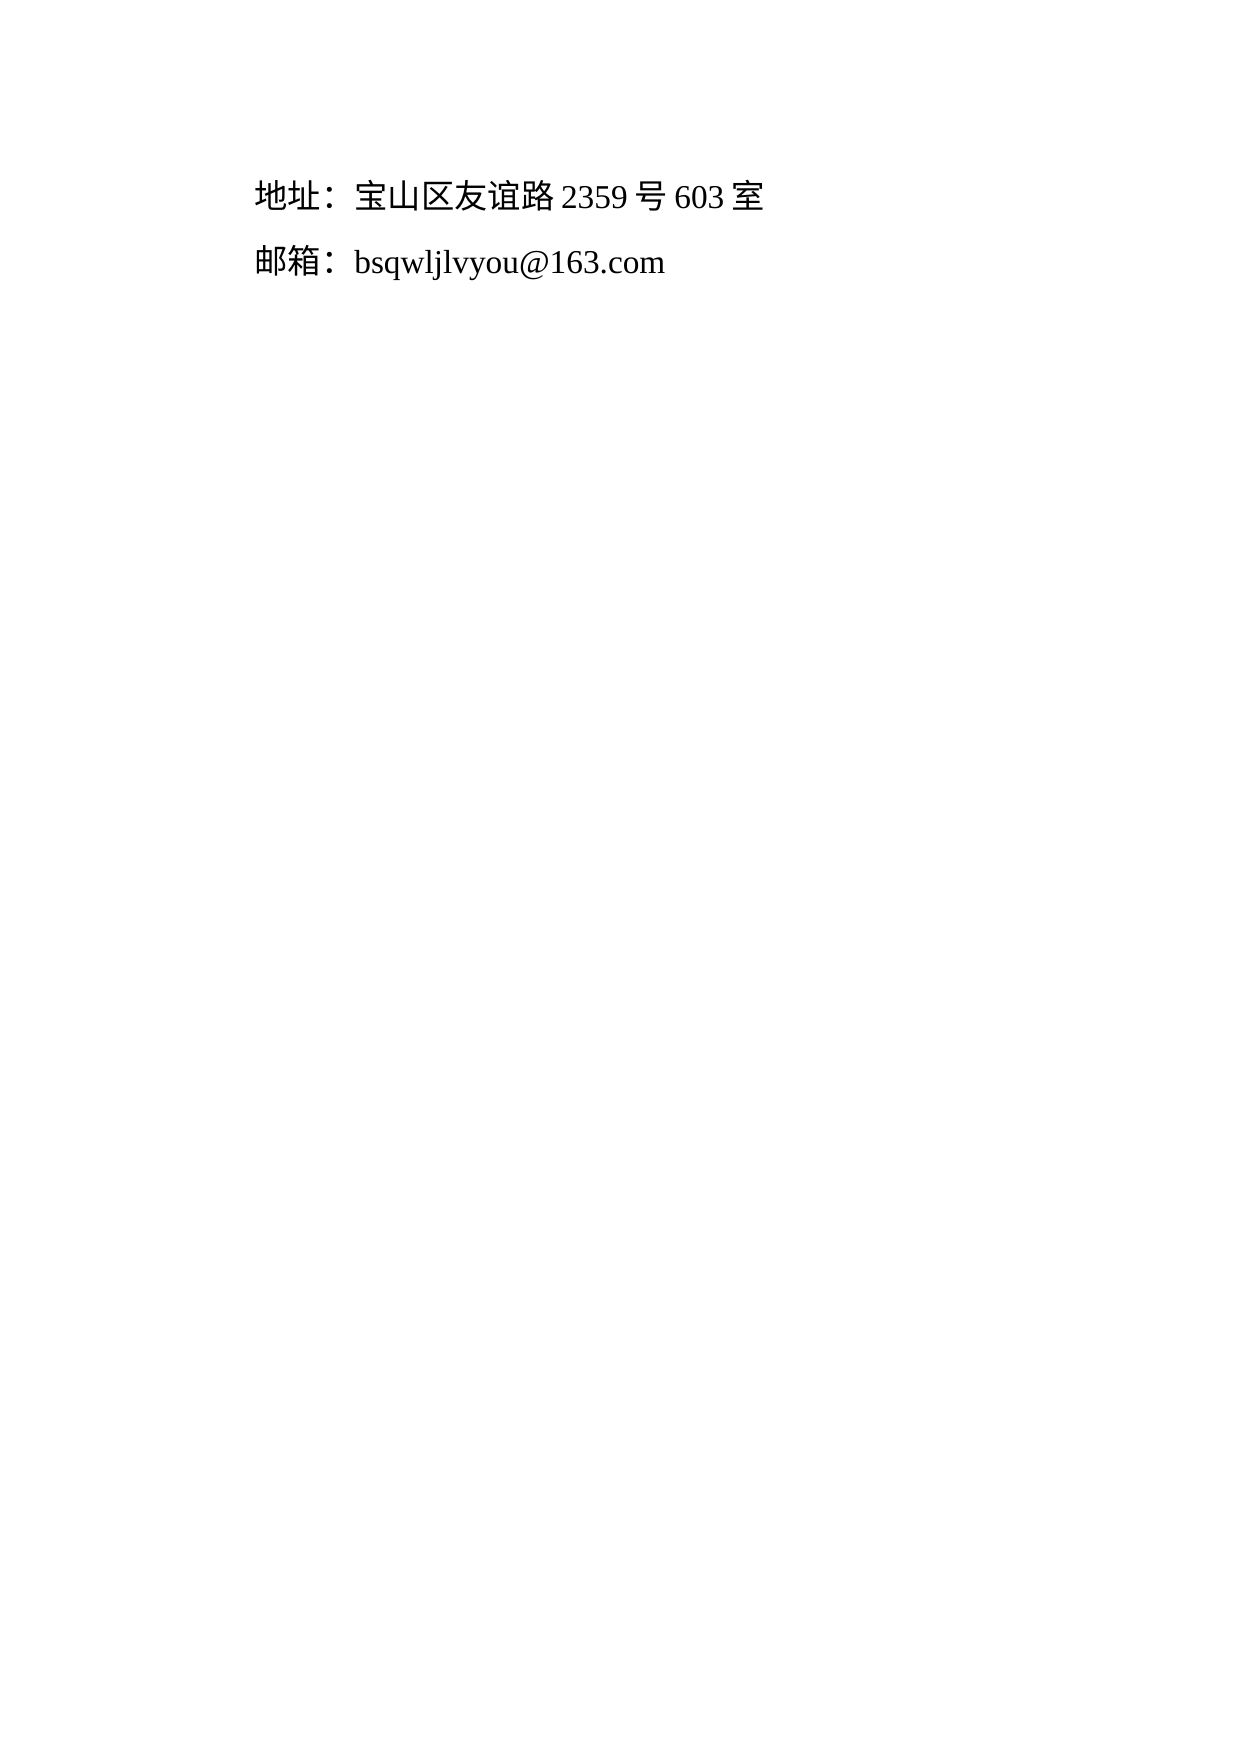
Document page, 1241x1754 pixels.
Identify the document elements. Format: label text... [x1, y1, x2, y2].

text 邮箱：bsqwljlvyou@163.com [187, 227, 1053, 292]
text 地址：宝山区友谊路2359号603室 [187, 162, 1053, 227]
